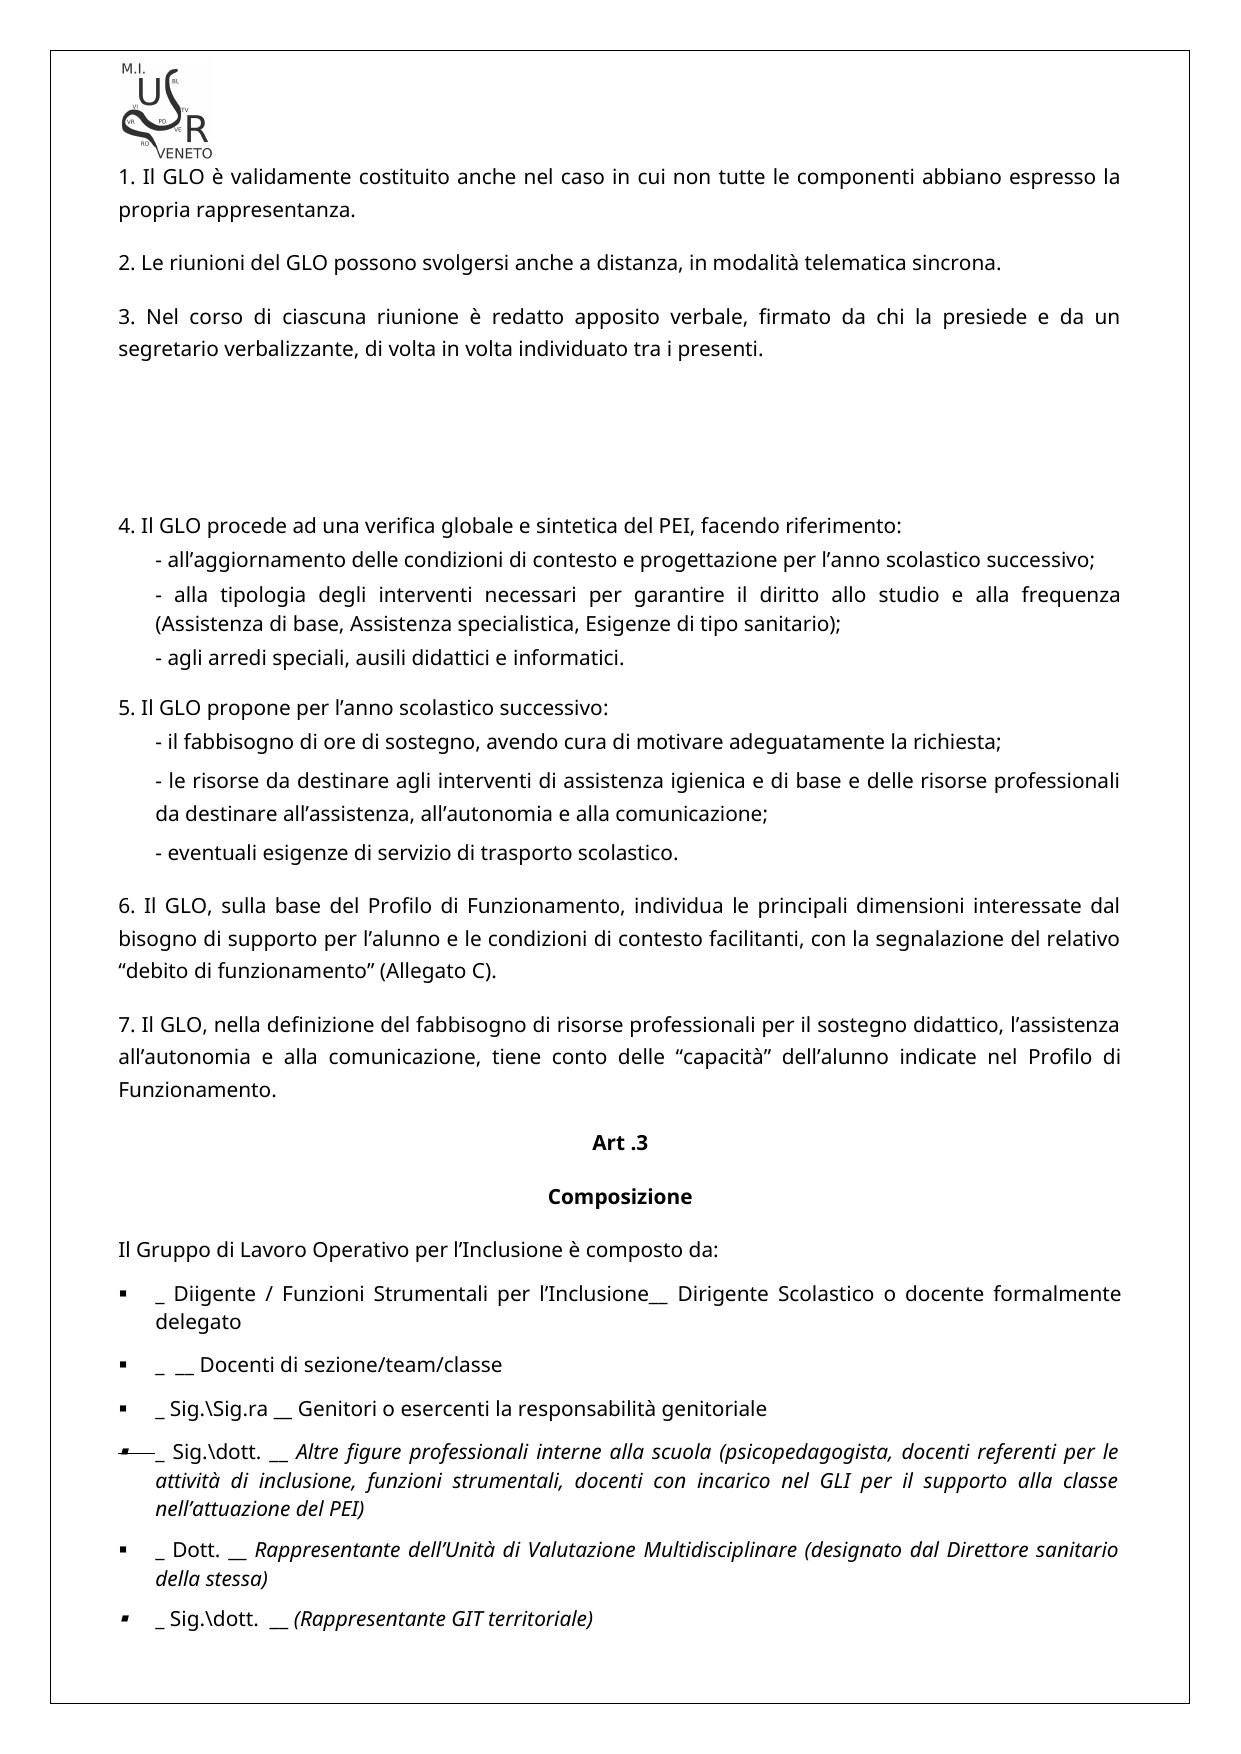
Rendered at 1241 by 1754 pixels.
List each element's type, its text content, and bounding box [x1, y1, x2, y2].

text 6. Il GLO, sulla base del Profilo di Funzionamento, individua le principali dimensioni interessate dal bisogno di supporto per l’alunno e le condizioni di contesto facilitanti, con la segnalazione del relativo “debito di funzionamento” (Allegato C). [118, 891, 1122, 985]
list _ Sig.\dott. __ Altre figure professionali interne alla scuola (psicopedagogista, docenti referenti per le attività di inclusione, funzioni strumentali, docenti con incarico nel GLI per il supporto alla classe nell’attuazione del PEI) [118, 1437, 1122, 1523]
text - eventuali esigenze di servizio di trasporto scolastico. [155, 838, 1122, 866]
text Art .3 [118, 1128, 1122, 1157]
list _ Diigente / Funzioni Strumentali per l’Inclusione__ Dirigente Scolastico o docente formalmente delegato [118, 1279, 1122, 1336]
text Composizione [118, 1182, 1122, 1210]
text 3. Nel corso di ciascuna riunione è redatto apposito verbale, firmato da chi la presiede e da un segretario verbalizzante, di volta in volta individuato tra i presenti. [118, 302, 1122, 363]
text - le risorse da destinare agli interventi di assistenza igienica e di base e delle risorse professionali da destinare all’assistenza, all’autonomia e alla comunicazione; [155, 766, 1122, 827]
text 2. Le riunioni del GLO possono svolgersi anche a distanza, in modalità telematica sincrona. [118, 248, 1122, 277]
text 5. Il GLO propone per l’anno scolastico successivo: [118, 693, 1122, 721]
list _ __ Docenti di sezione/team/classe [118, 1351, 1122, 1379]
list _ Sig.\Sig.ra __ Genitori o esercenti la responsabilità genitoriale [118, 1394, 1122, 1422]
text 4. Il GLO procede ad una verifica globale e sintetica del PEI, facendo riferimento: [118, 511, 1122, 539]
text - il fabbisogno di ore di sostegno, avendo cura di motivare adeguatamente la richiesta; [155, 727, 1122, 756]
text 1. Il GLO è validamente costituito anche nel caso in cui non tutte le componenti abbiano espresso la propria rappresentanza. [118, 162, 1122, 223]
list _ Dott. __ Rappresentante dell’Unità di Valutazione Multidisciplinare (designato dal Direttore sanitario della stessa) [118, 1535, 1122, 1592]
text - all’aggiornamento delle condizioni di contesto e progettazione per l’anno scolastico successivo; [155, 546, 1122, 574]
text - alla tipologia degli interventi necessari per garantire il diritto allo studio e alla frequenza (Assistenza di base, Assistenza specialistica, Esigenze di tipo sanitario); [155, 580, 1122, 637]
text Il Gruppo di Lavoro Operativo per l’Inclusione è composto da: [118, 1235, 1122, 1264]
text - agli arredi speciali, ausili didattici e informatici. [155, 643, 1122, 672]
text 7. Il GLO, nella definizione del fabbisogno di risorse professionali per il sostegno didattico, l’assistenza all’autonomia e alla comunicazione, tiene conto delle “capacità” dell’alunno indicate nel Profilo di Funzionamento. [118, 1010, 1122, 1103]
picture [118, 58, 214, 163]
list _ Sig.\dott. __ (Rappresentante GIT territoriale) [118, 1604, 1122, 1633]
